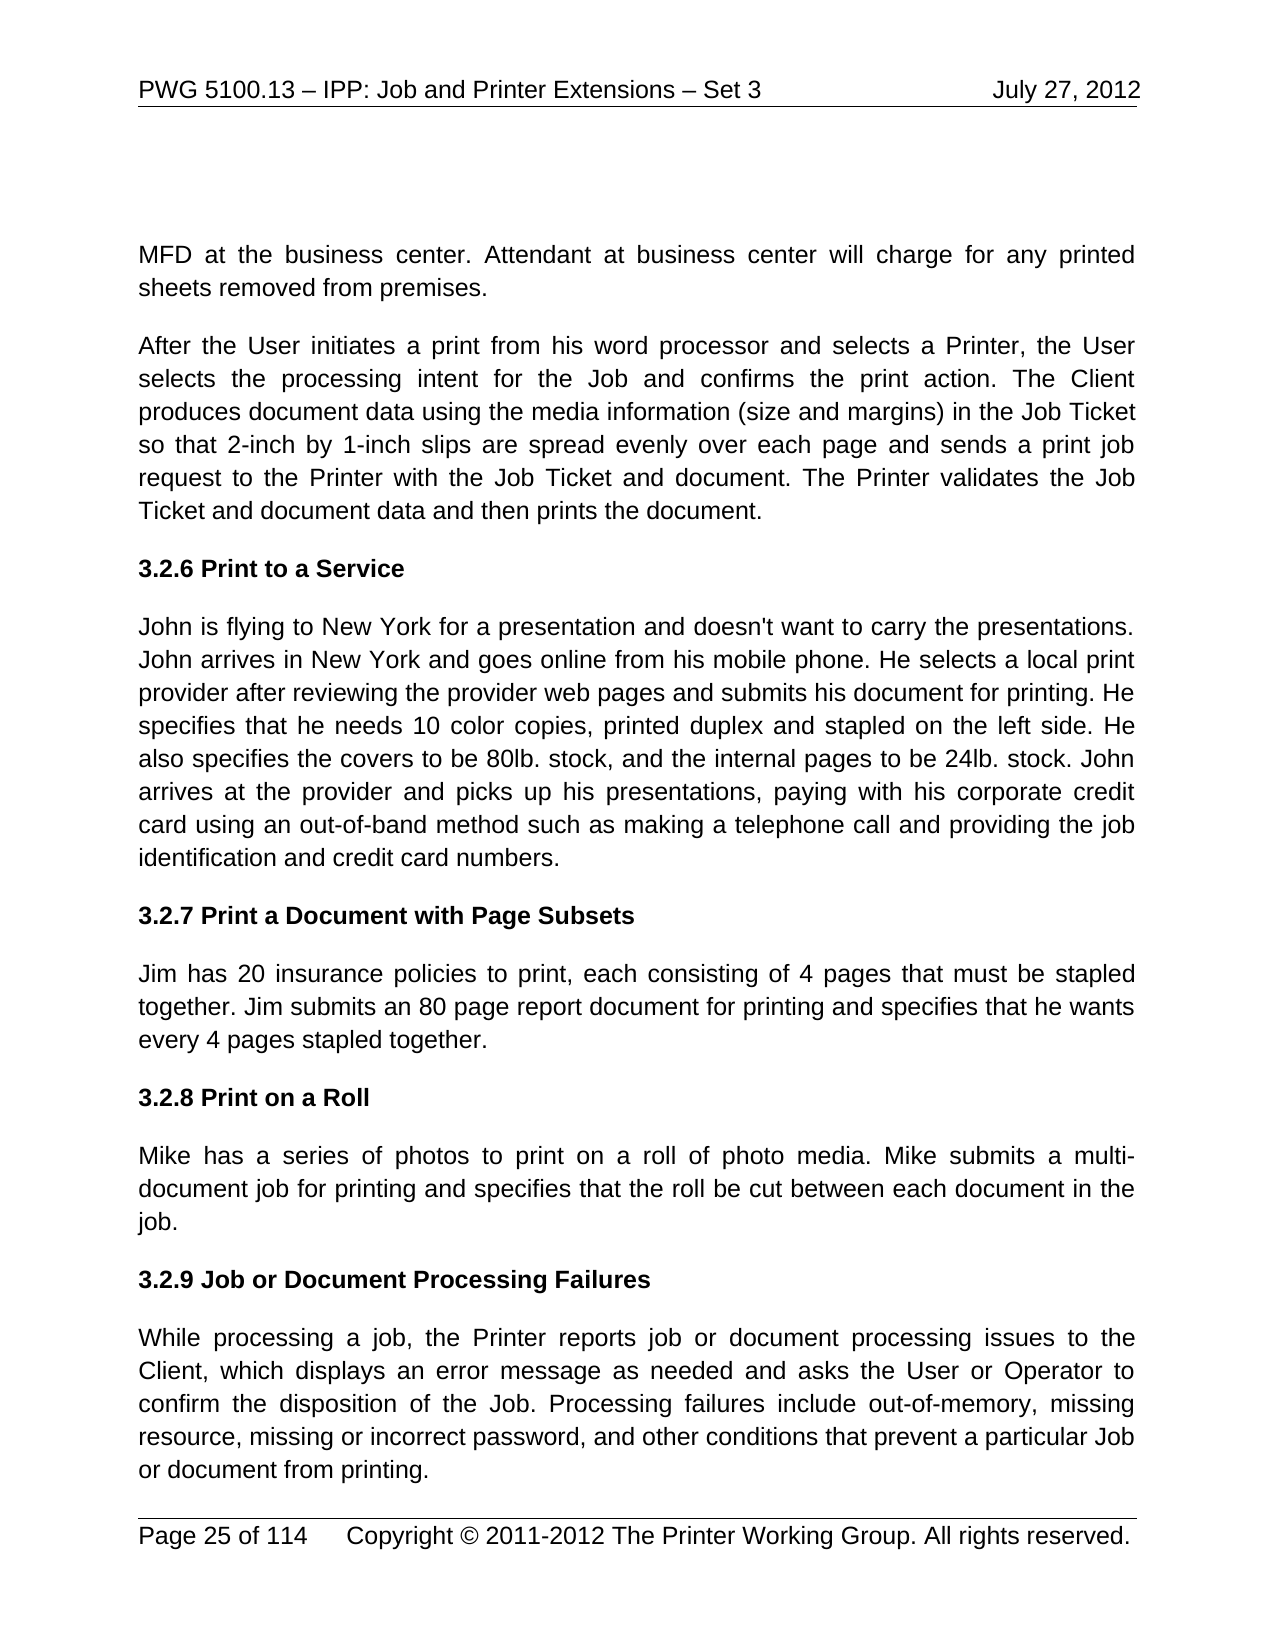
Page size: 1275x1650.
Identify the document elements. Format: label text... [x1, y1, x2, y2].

text Mike has a series of photos to print on a roll of photo media. Mike submits a multi-document job for printing and specifies that the roll be cut between each document in the job. [138, 1141, 1137, 1236]
text Print on a Roll [138, 1083, 1137, 1112]
text John is flying to New York for a presentation and doesn't want to carry the presentations. John arrives in New York and goes online from his mobile phone. He selects a local print provider after reviewing the provider web pages and submits his document for printing. He specifies that he needs 10 color copies, printed duplex and stapled on the left side. He also specifies the covers to be 80lb. stock, and the internal pages to be 24lb. stock. John arrives at the provider and picks up his presentations, paying with his corporate credit card using an out-of-band method such as making a telephone call and providing the job identification and credit card numbers. [138, 612, 1137, 872]
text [138, 240, 1137, 301]
text While processing a job, the Printer reports job or document processing issues to the Client, which displays an error message as needed and asks the User or Operator to confirm the disposition of the Job. Processing failures include out-of-memory, missing resource, missing or incorrect password, and other conditions that prevent a particular Job or document from printing. [138, 1323, 1137, 1484]
text Print to a Service [138, 554, 1137, 583]
text Print a Document with Page Subsets [138, 901, 1137, 930]
text Jim has 20 insurance policies to print, each consisting of 4 pages that must be stapled together. Jim submits an 80 page report document for printing and specifies that he wants every 4 pages stapled together. [138, 959, 1137, 1054]
text After the User initiates a print from his word processor and selects a Printer, the User selects the processing intent for the Job and confirms the print action. The Client produces document data using the media information (size and margins) in the Job Ticket so that 2-inch by 1-inch slips are spread evenly over each page and sends a print job request to the Printer with the Job Ticket and document. The Printer validates the Job Ticket and document data and then prints the document. [138, 331, 1137, 524]
text Job or Document Processing Failures [138, 1265, 1137, 1294]
